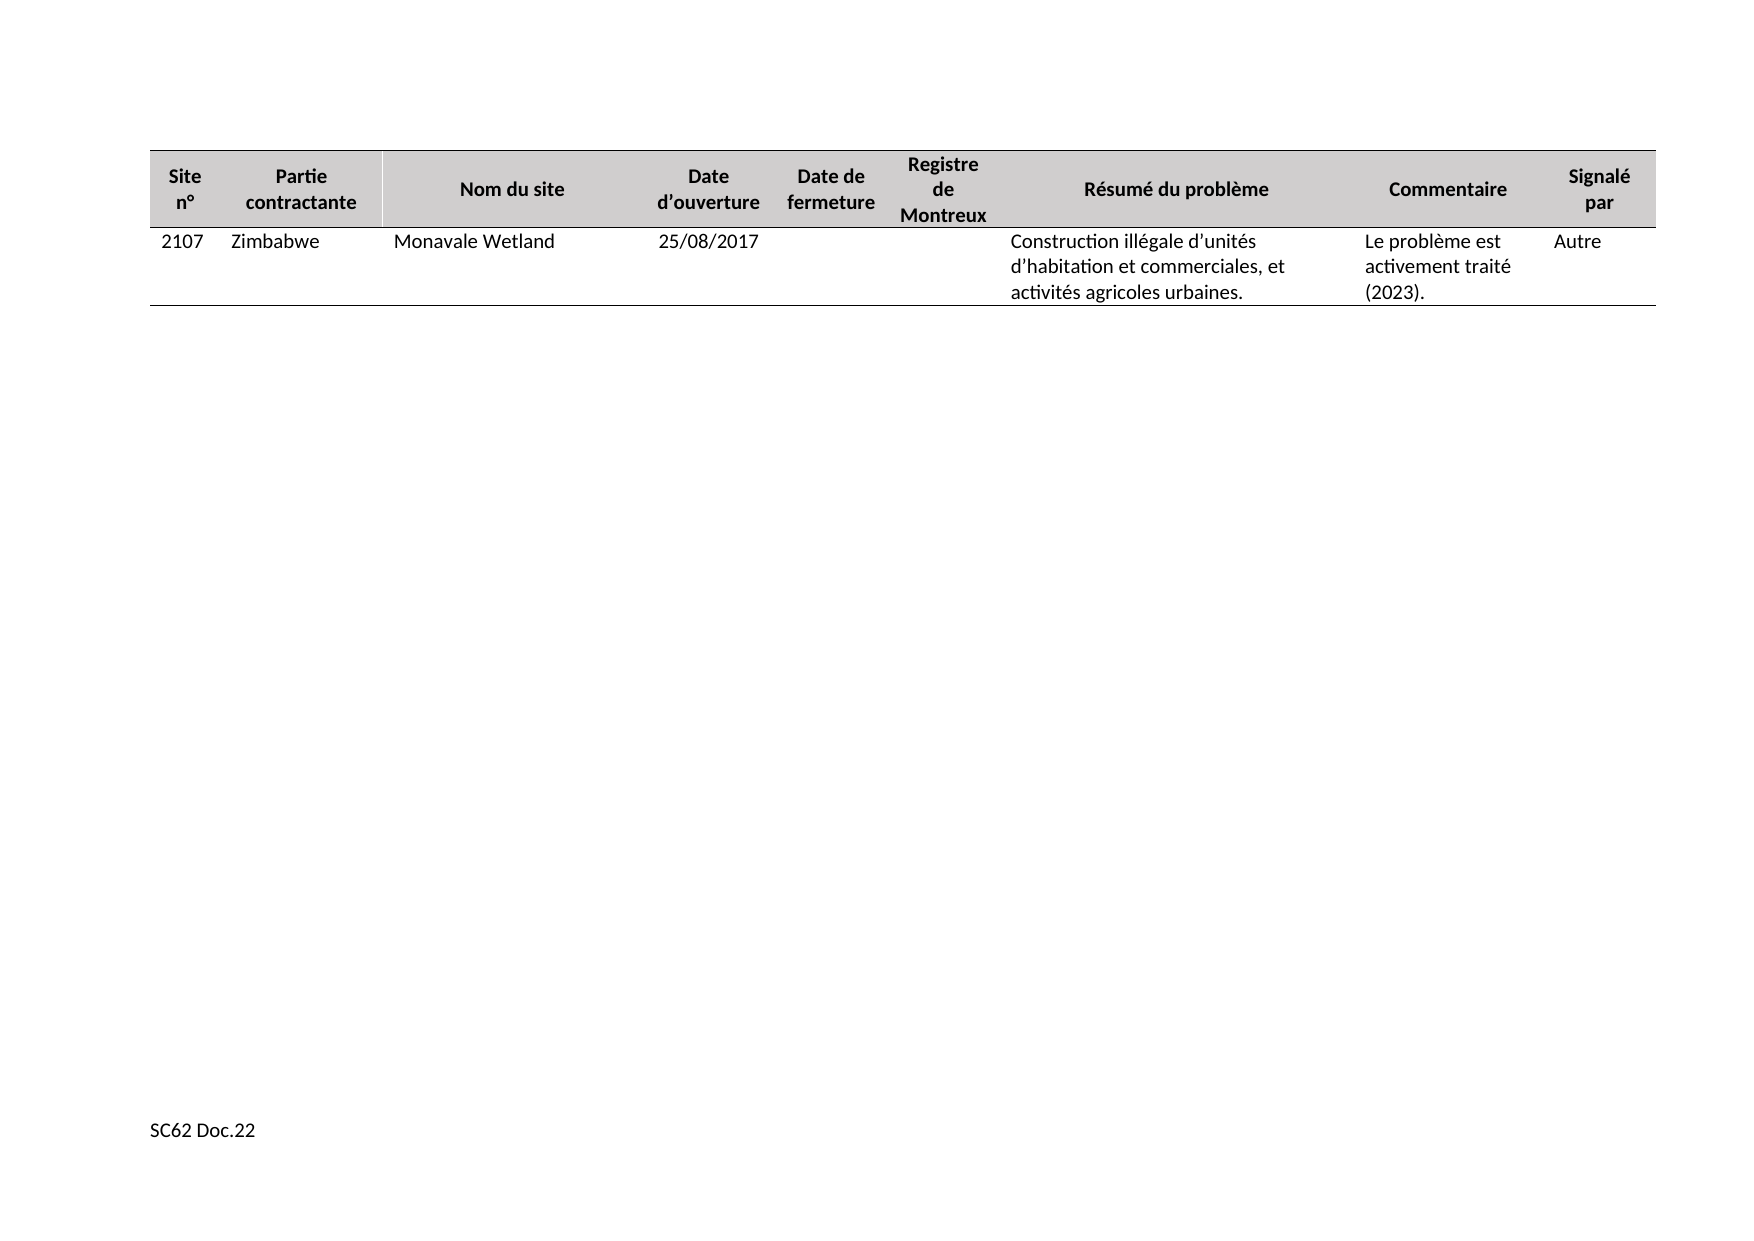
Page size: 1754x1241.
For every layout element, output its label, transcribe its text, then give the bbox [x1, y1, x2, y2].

table_header Résumé du problème [999, 151, 1354, 227]
table_header Date d’ouverture [642, 151, 775, 227]
table_header Site n° [150, 151, 220, 227]
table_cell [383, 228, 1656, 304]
table_header Signalé par [1543, 151, 1656, 227]
table_header Registre de Montreux [887, 151, 999, 227]
table_header Partie contractante [220, 151, 382, 227]
table_header Nom du site [383, 151, 642, 227]
table_header Date de fermeture [775, 151, 887, 227]
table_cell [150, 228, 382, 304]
table_header Commentaire [1354, 151, 1543, 227]
